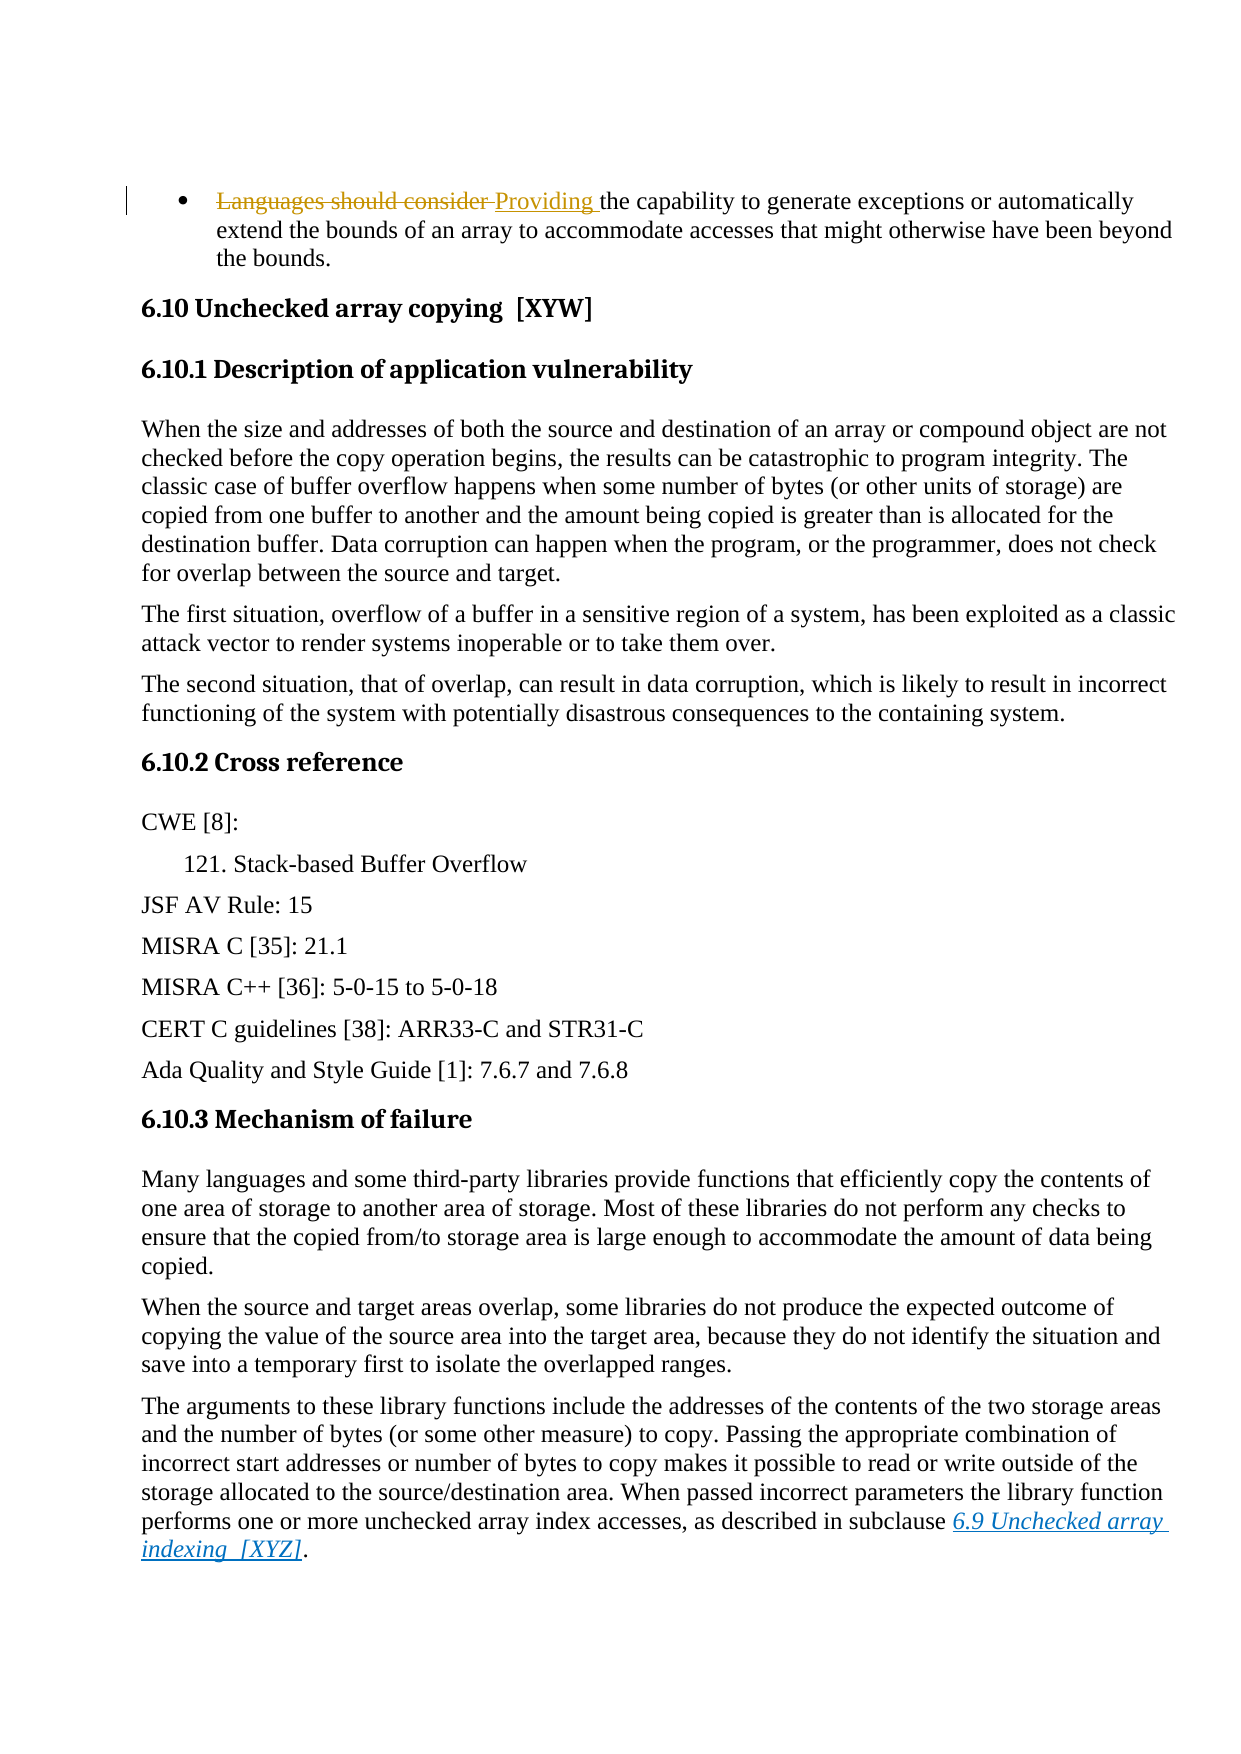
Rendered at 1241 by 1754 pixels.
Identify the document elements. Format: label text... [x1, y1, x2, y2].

text JSF AV Rule: 15 [141, 890, 1182, 919]
subtitle 6.10.1 Description of application vulnerability [141, 354, 1182, 385]
text MISRA C [35]: 21.1 [141, 931, 1182, 960]
text MISRA C++ [36]: 5-0-15 to 5-0-18 [141, 972, 1182, 1001]
text When the source and target areas overlap, some libraries do not produce the expected outcome of copying the value of the source area into the target area, because they do not identify the situation and save into a temporary first to isolate the overlapped ranges. [141, 1292, 1182, 1378]
subtitle 6.10 Unchecked array copying [XYW] [141, 293, 1182, 324]
text The second situation, that of overlap, can result in data corruption, which is likely to result in incorrect functioning of the system with potentially disastrous consequences to the containing system. [141, 669, 1182, 726]
text CWE [8]: [141, 807, 1182, 836]
text When the size and addresses of both the source and destination of an array or compound object are not checked before the copy operation begins, the results can be catastrophic to program integrity. The classic case of buffer overflow happens when some number of bytes (or other units of storage) are copied from one buffer to another and the amount being copied is greater than is allocated for the destination buffer. Data corruption can happen when the program, or the programmer, does not check for overlap between the source and target. [141, 414, 1182, 586]
subtitle 6.10.3 Mechanism of failure [141, 1104, 1182, 1136]
subtitle 6.10.2 Cross reference [141, 747, 1182, 778]
text Ada Quality and Style Guide [1]: 7.6.7 and 7.6.8 [141, 1055, 1182, 1084]
text Many languages and some third-party libraries provide functions that efficiently copy the contents of one area of storage to another area of storage. Most of these libraries do not perform any checks to ensure that the copied from/to storage area is large enough to accommodate the amount of data being copied. [141, 1164, 1182, 1279]
text The arguments to these library functions include the addresses of the contents of the two storage areas and the number of bytes (or some other measure) to copy. Passing the appropriate combination of incorrect start addresses or number of bytes to copy makes it possible to read or write outside of the storage allocated to the source/destination area. When passed incorrect parameters the library function performs one or more unchecked array index accesses, as described in subclause 6.9 Unchecked array indexing [XYZ]. [141, 1391, 1182, 1563]
text The first situation, overflow of a buffer in a sensitive region of a system, has been exploited as a classic attack vector to render systems inoperable or to take them over. [141, 599, 1182, 656]
list the capability to generate exceptions or automatically extend the bounds of an array to accommodate accesses that might otherwise have been beyond the bounds. [178, 186, 1182, 272]
text CERT C guidelines [38]: ARR33-C and STR31-C [141, 1014, 1182, 1042]
text 121. Stack-based Buffer Overflow [183, 849, 1182, 877]
